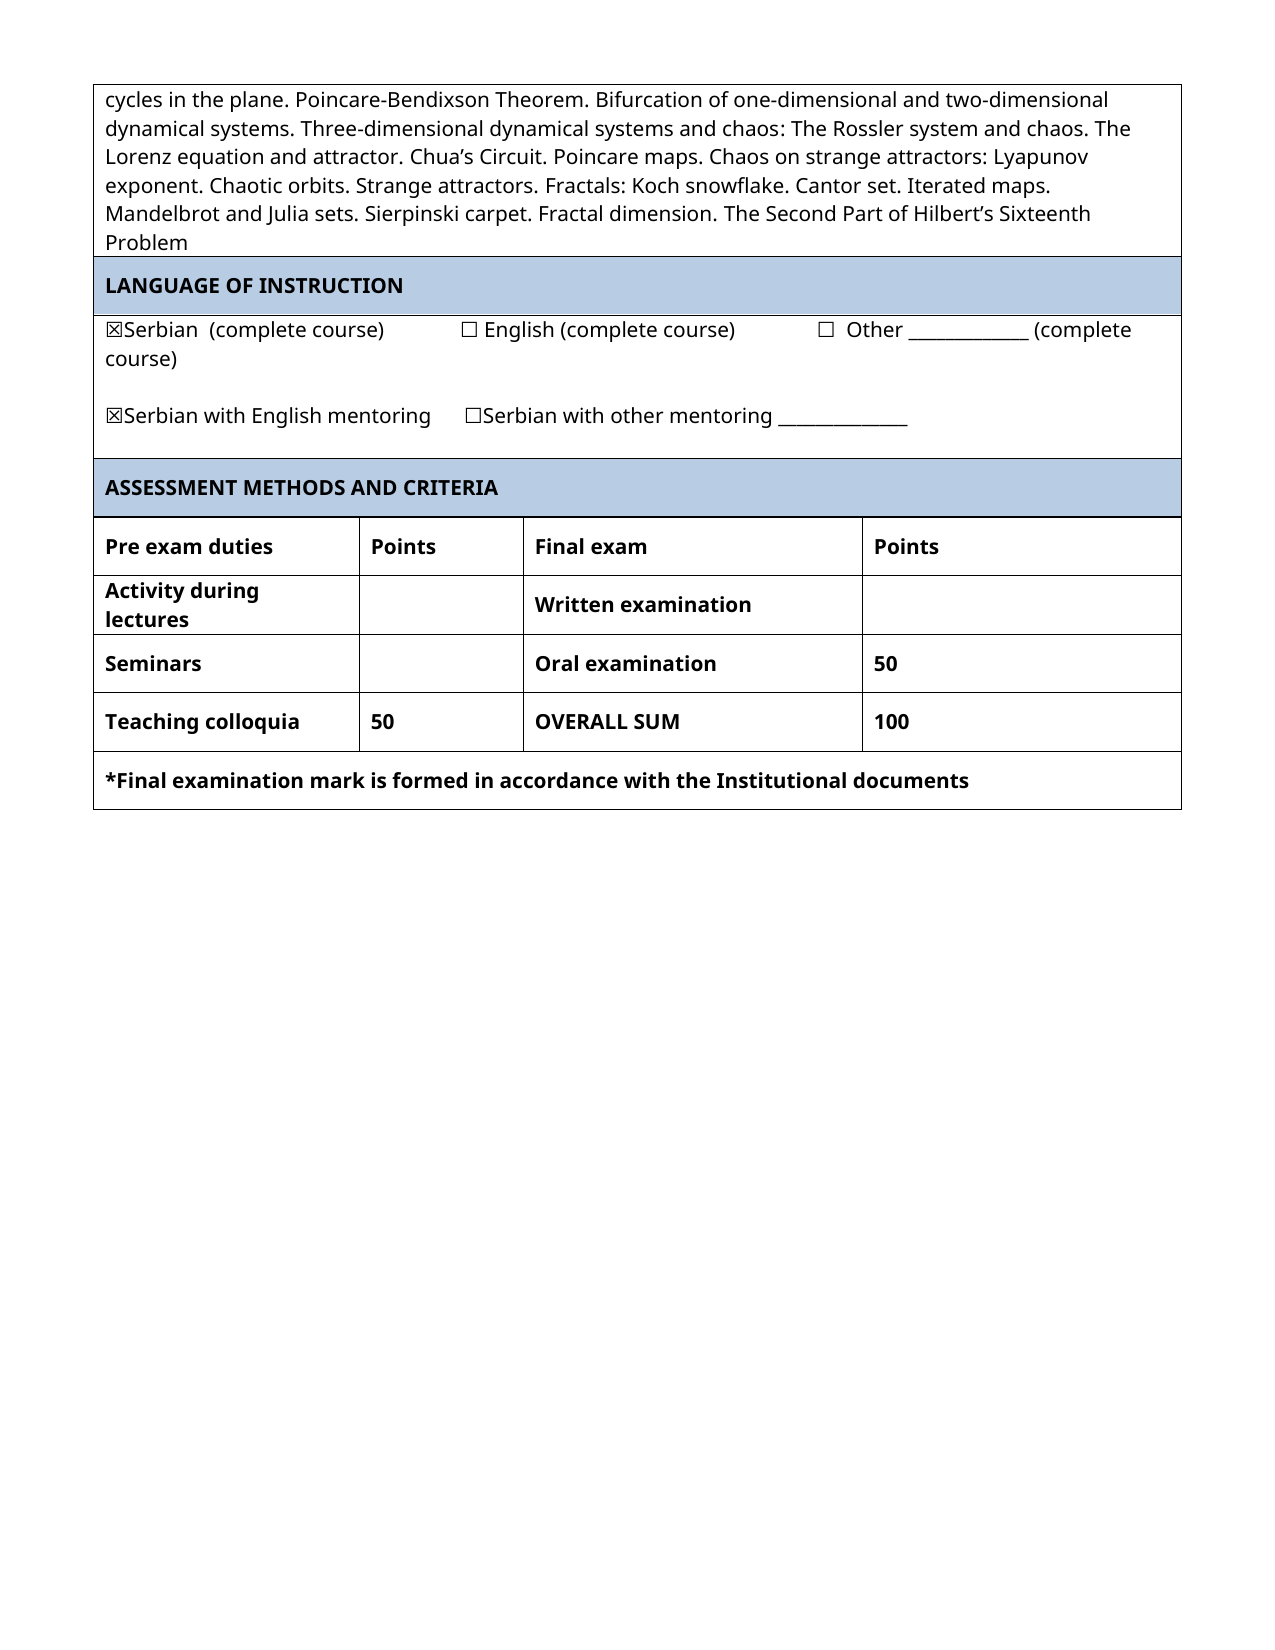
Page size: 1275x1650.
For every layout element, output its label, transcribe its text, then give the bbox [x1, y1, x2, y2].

table_cell Pre exam duties [94, 518, 359, 575]
table_cell 50 [863, 635, 1181, 692]
table_cell Teaching colloquia [94, 693, 359, 751]
table_cell [360, 576, 523, 633]
table_cell Seminars [94, 635, 359, 692]
table_cell Written examination [524, 576, 862, 633]
table_cell LANGUAGE OF INSTRUCTION [94, 257, 1181, 314]
table_cell *Final examination mark is formed in accordance with the Institutional documents [94, 752, 1181, 809]
table_cell OVERALL SUM [524, 693, 862, 751]
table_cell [94, 85, 1181, 256]
table_cell Points [360, 518, 523, 575]
table_cell Points [863, 518, 1181, 575]
table_cell Final exam [524, 518, 862, 575]
table_cell 50 [360, 693, 523, 751]
table_cell 100 [863, 693, 1181, 751]
table_cell ASSESSMENT METHODS AND CRITERIA [94, 459, 1181, 516]
table_cell Serbian (complete course) English (complete course) Other _____________ (complete course) Serbian with English mentoring Serbian with other mentoring ______________ [94, 316, 1181, 458]
table_cell [360, 635, 523, 692]
table_cell Activity during lectures [94, 576, 359, 633]
table_cell Oral examination [524, 635, 862, 692]
table_cell [863, 576, 1181, 633]
